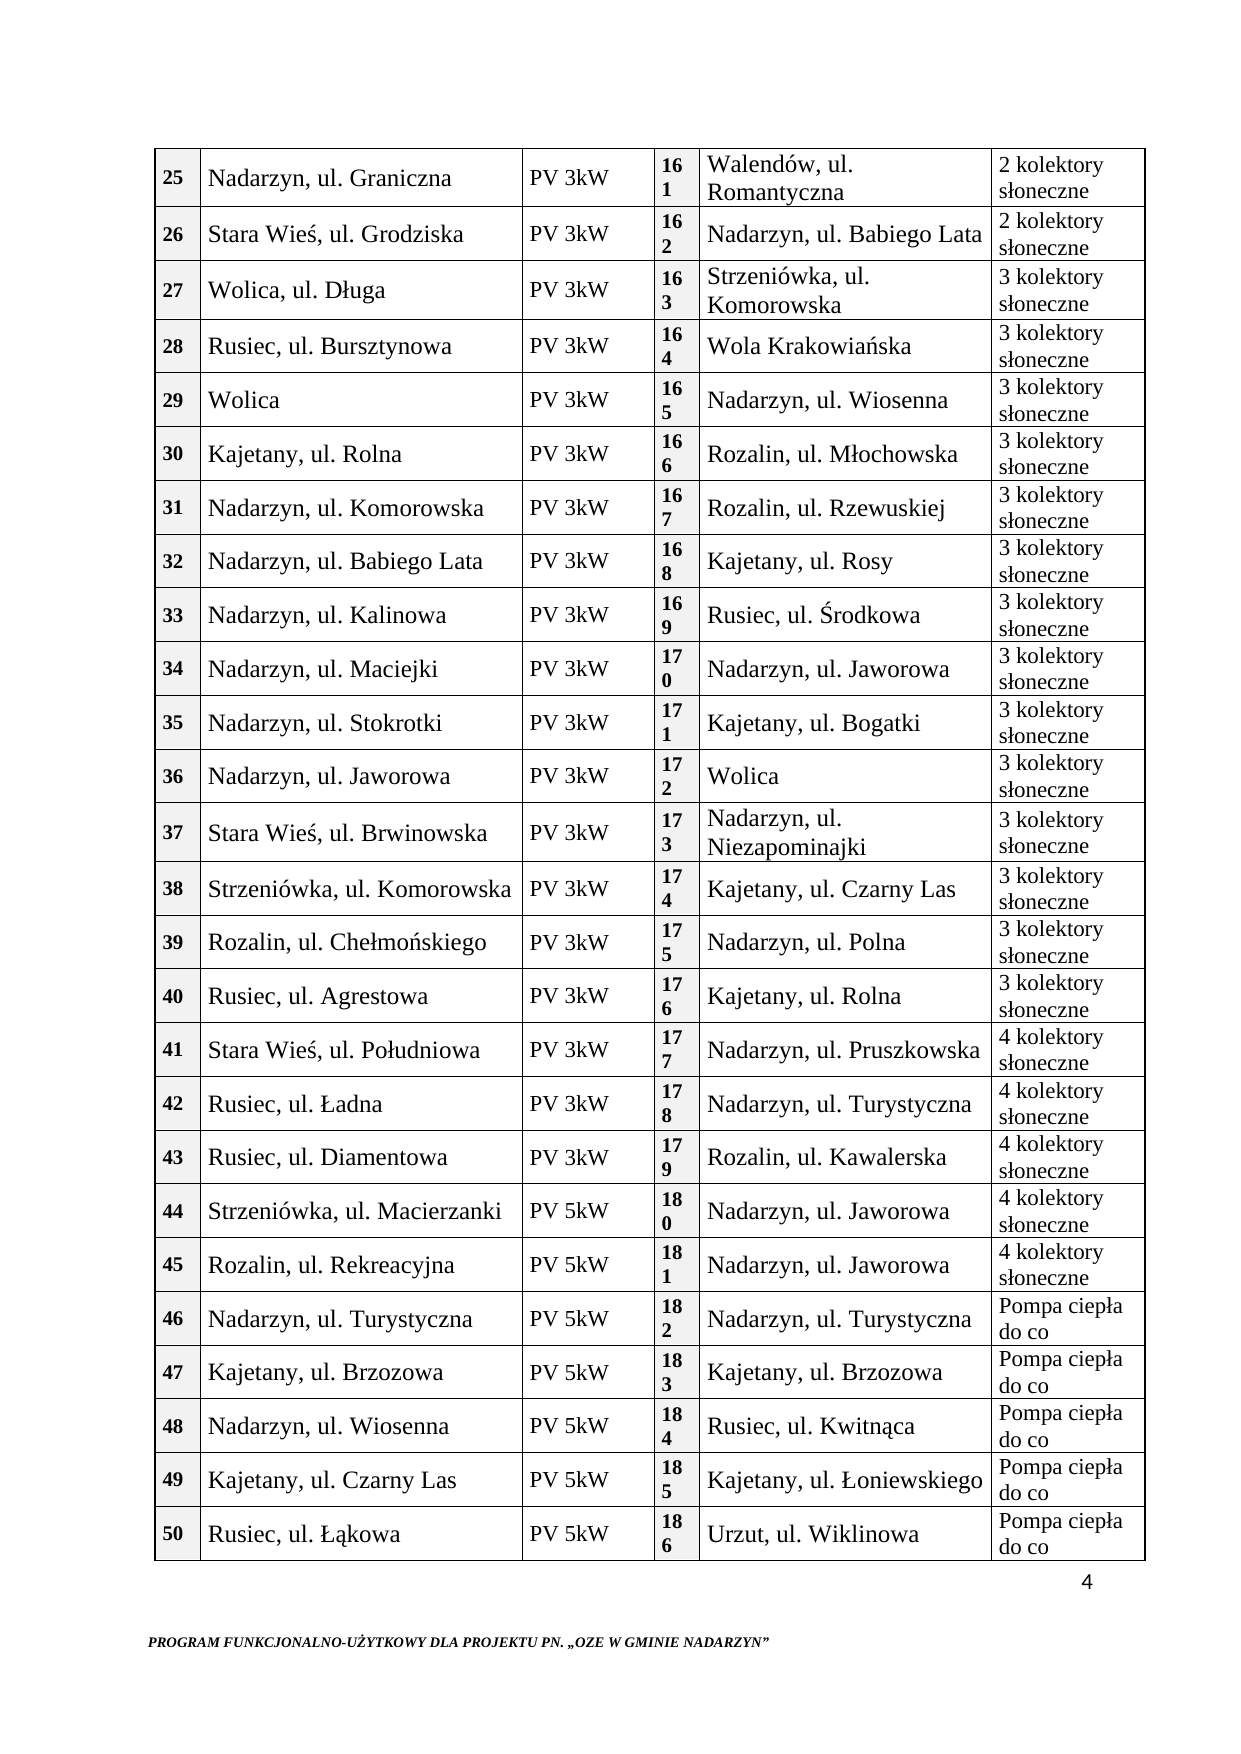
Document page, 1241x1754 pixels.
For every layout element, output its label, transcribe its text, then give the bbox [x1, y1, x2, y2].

table_cell Stara Wieś, ul. Brwinowska [201, 803, 522, 861]
table_cell Kajetany, ul. Rolna [700, 969, 991, 1022]
table_cell Nadarzyn, ul. Jaworowa [700, 1184, 991, 1237]
table_cell Strzeniówka, ul. Komorowska [201, 862, 522, 914]
table_cell 167 [655, 481, 699, 533]
table_cell 25 [156, 149, 200, 206]
table_cell PV 3kW [523, 373, 654, 426]
table_cell 166 [655, 427, 699, 480]
table_cell Nadarzyn, ul. Jaworowa [201, 750, 522, 802]
table_cell PV 5kW [523, 1292, 654, 1344]
table_cell 3 kolektory słoneczne [992, 588, 1144, 641]
table_cell 165 [655, 373, 699, 426]
table_cell Wola Krakowiańska [700, 320, 991, 372]
table_cell Kajetany, ul. Łoniewskiego [700, 1453, 991, 1506]
table_cell Kajetany, ul. Czarny Las [201, 1453, 522, 1506]
table_cell 35 [156, 696, 200, 748]
table_cell Pompa ciepła do co [992, 1507, 1144, 1559]
table_cell Kajetany, ul. Rolna [201, 427, 522, 480]
table_cell 49 [156, 1453, 200, 1506]
table_cell 185 [655, 1453, 699, 1506]
table_cell 169 [655, 588, 699, 641]
table_cell 40 [156, 969, 200, 1022]
table_cell PV 3kW [523, 261, 654, 318]
table_cell 29 [156, 373, 200, 426]
table_cell Urzut, ul. Wiklinowa [700, 1507, 991, 1559]
table_cell Rusiec, ul. Kwitnąca [700, 1399, 991, 1452]
table_cell Nadarzyn, ul. Turystyczna [700, 1077, 991, 1129]
table_cell 180 [655, 1184, 699, 1237]
table_cell 4 kolektory słoneczne [992, 1023, 1144, 1076]
table_cell PV 3kW [523, 862, 654, 914]
table_cell Nadarzyn, ul. Pruszkowska [700, 1023, 991, 1076]
table_cell PV 5kW [523, 1399, 654, 1452]
table_cell PV 3kW [523, 642, 654, 695]
table_cell PV 3kW [523, 149, 654, 206]
table_cell 50 [156, 1507, 200, 1559]
table_cell 162 [655, 207, 699, 260]
table_cell PV 3kW [523, 207, 654, 260]
table_cell 3 kolektory słoneczne [992, 481, 1144, 533]
table_cell 178 [655, 1077, 699, 1129]
table_cell 181 [655, 1238, 699, 1291]
table_cell PV 3kW [523, 916, 654, 968]
table_cell Nadarzyn, ul. Niezapominajki [700, 803, 991, 861]
table_cell Wolica [201, 373, 522, 426]
table_cell PV 5kW [523, 1507, 654, 1559]
table_cell 26 [156, 207, 200, 260]
table_cell 161 [655, 149, 699, 206]
table_cell 3 kolektory słoneczne [992, 261, 1144, 318]
table_cell Nadarzyn, ul. Wiosenna [201, 1399, 522, 1452]
table_cell 3 kolektory słoneczne [992, 803, 1144, 861]
table_cell 3 kolektory słoneczne [992, 969, 1144, 1022]
table_cell 2 kolektory słoneczne [992, 207, 1144, 260]
table_cell 28 [156, 320, 200, 372]
table_cell 163 [655, 261, 699, 318]
table_cell Pompa ciepła do co [992, 1453, 1144, 1506]
table_cell Stara Wieś, ul. Grodziska [201, 207, 522, 260]
table_cell PV 3kW [523, 320, 654, 372]
table_cell 184 [655, 1399, 699, 1452]
table_cell Kajetany, ul. Brzozowa [201, 1346, 522, 1398]
table_cell Nadarzyn, ul. Babiego Lata [700, 207, 991, 260]
table_cell 41 [156, 1023, 200, 1076]
table_cell 3 kolektory słoneczne [992, 916, 1144, 968]
table_cell 3 kolektory słoneczne [992, 750, 1144, 802]
table_cell 174 [655, 862, 699, 914]
table_cell Pompa ciepła do co [992, 1346, 1144, 1398]
table_cell 3 kolektory słoneczne [992, 696, 1144, 748]
table_cell PV 3kW [523, 1023, 654, 1076]
table_cell 182 [655, 1292, 699, 1344]
table_cell PV 5kW [523, 1453, 654, 1506]
table_cell 3 kolektory słoneczne [992, 642, 1144, 695]
table_cell PV 3kW [523, 481, 654, 533]
table_cell 168 [655, 535, 699, 587]
table_cell 45 [156, 1238, 200, 1291]
table_cell 48 [156, 1399, 200, 1452]
table_cell 39 [156, 916, 200, 968]
table_cell 47 [156, 1346, 200, 1398]
table_cell Kajetany, ul. Rosy [700, 535, 991, 587]
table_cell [992, 149, 1144, 206]
table_cell Rusiec, ul. Agrestowa [201, 969, 522, 1022]
table_cell Wolica [700, 750, 991, 802]
table_cell 32 [156, 535, 200, 587]
table_cell Strzeniówka, ul. Macierzanki [201, 1184, 522, 1237]
table_cell Nadarzyn, ul. Babiego Lata [201, 535, 522, 587]
table_cell Rozalin, ul. Rekreacyjna [201, 1238, 522, 1291]
table_cell 42 [156, 1077, 200, 1129]
table_cell Rozalin, ul. Młochowska [700, 427, 991, 480]
table_cell PV 3kW [523, 1077, 654, 1129]
table_cell 44 [156, 1184, 200, 1237]
table_cell 186 [655, 1507, 699, 1559]
table_cell 37 [156, 803, 200, 861]
table_cell 34 [156, 642, 200, 695]
table_cell 33 [156, 588, 200, 641]
table_cell Pompa ciepła do co [992, 1399, 1144, 1452]
table_cell 4 kolektory słoneczne [992, 1077, 1144, 1129]
table_cell Nadarzyn, ul. Turystyczna [700, 1292, 991, 1344]
table_cell 171 [655, 696, 699, 748]
table_cell Nadarzyn, ul. Komorowska [201, 481, 522, 533]
table_cell Rusiec, ul. Bursztynowa [201, 320, 522, 372]
table_cell 43 [156, 1131, 200, 1183]
table_cell 177 [655, 1023, 699, 1076]
table_cell PV 3kW [523, 588, 654, 641]
table_cell Wolica, ul. Długa [201, 261, 522, 318]
table_cell PV 3kW [523, 427, 654, 480]
table_cell Nadarzyn, ul. Wiosenna [700, 373, 991, 426]
table_cell PV 3kW [523, 969, 654, 1022]
table_cell Rusiec, ul. Ładna [201, 1077, 522, 1129]
table_cell Rozalin, ul. Rzewuskiej [700, 481, 991, 533]
table_cell 183 [655, 1346, 699, 1398]
table_cell 3 kolektory słoneczne [992, 320, 1144, 372]
table_cell 31 [156, 481, 200, 533]
table_cell Kajetany, ul. Czarny Las [700, 862, 991, 914]
table_cell 3 kolektory słoneczne [992, 427, 1144, 480]
table_cell 4 kolektory słoneczne [992, 1184, 1144, 1237]
table_cell 4 kolektory słoneczne [992, 1131, 1144, 1183]
table_cell PV 5kW [523, 1184, 654, 1237]
table_cell PV 3kW [523, 696, 654, 748]
table_cell Rusiec, ul. Diamentowa [201, 1131, 522, 1183]
table_cell PV 3kW [523, 535, 654, 587]
table_cell Strzeniówka, ul. Komorowska [700, 261, 991, 318]
table_cell PV 3kW [523, 1131, 654, 1183]
table_cell Nadarzyn, ul. Polna [700, 916, 991, 968]
table_cell Rozalin, ul. Chełmońskiego [201, 916, 522, 968]
table_cell Nadarzyn, ul. Graniczna [201, 149, 522, 206]
table_cell 46 [156, 1292, 200, 1344]
table_cell Rozalin, ul. Kawalerska [700, 1131, 991, 1183]
table_cell Walendów, ul. Romantyczna [700, 149, 991, 206]
table_cell 164 [655, 320, 699, 372]
table_cell Kajetany, ul. Bogatki [700, 696, 991, 748]
table_cell 172 [655, 750, 699, 802]
table_cell PV 3kW [523, 803, 654, 861]
table_cell 4 kolektory słoneczne [992, 1238, 1144, 1291]
table_cell PV 3kW [523, 750, 654, 802]
table_cell Nadarzyn, ul. Kalinowa [201, 588, 522, 641]
table_cell 175 [655, 916, 699, 968]
table_cell Stara Wieś, ul. Południowa [201, 1023, 522, 1076]
table_cell 36 [156, 750, 200, 802]
table_cell PV 5kW [523, 1346, 654, 1398]
table_cell Nadarzyn, ul. Turystyczna [201, 1292, 522, 1344]
table_cell Nadarzyn, ul. Stokrotki [201, 696, 522, 748]
table_cell 176 [655, 969, 699, 1022]
table_cell Rusiec, ul. Łąkowa [201, 1507, 522, 1559]
table_cell PV 5kW [523, 1238, 654, 1291]
table_cell 27 [156, 261, 200, 318]
table_cell Nadarzyn, ul. Jaworowa [700, 642, 991, 695]
table_cell 38 [156, 862, 200, 914]
table_cell Kajetany, ul. Brzozowa [700, 1346, 991, 1398]
table_cell 179 [655, 1131, 699, 1183]
table_cell 30 [156, 427, 200, 480]
table_cell 3 kolektory słoneczne [992, 535, 1144, 587]
table_cell Nadarzyn, ul. Jaworowa [700, 1238, 991, 1291]
table_cell 3 kolektory słoneczne [992, 373, 1144, 426]
table_cell Nadarzyn, ul. Maciejki [201, 642, 522, 695]
table_cell 173 [655, 803, 699, 861]
table_cell 3 kolektory słoneczne [992, 862, 1144, 914]
table_cell 170 [655, 642, 699, 695]
table_cell Rusiec, ul. Środkowa [700, 588, 991, 641]
table_cell Pompa ciepła do co [992, 1292, 1144, 1344]
